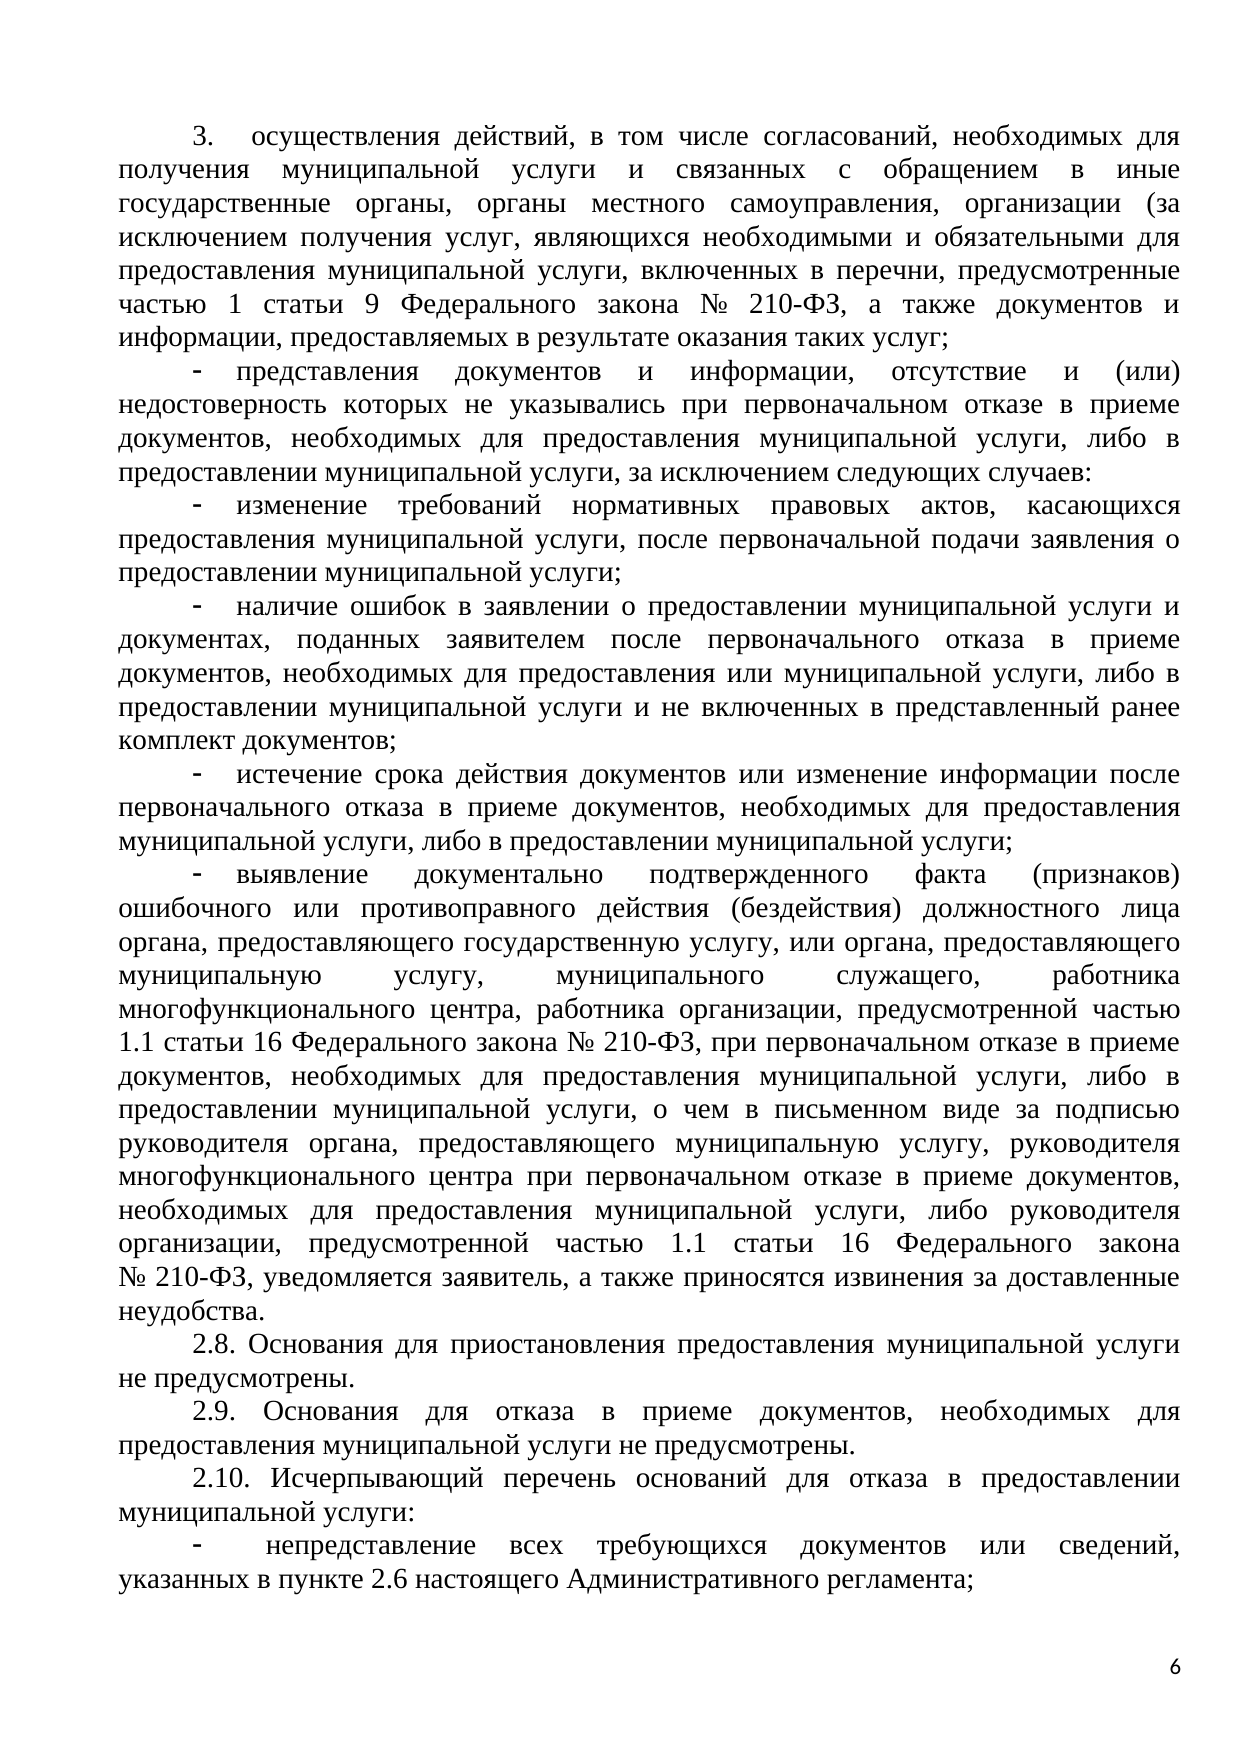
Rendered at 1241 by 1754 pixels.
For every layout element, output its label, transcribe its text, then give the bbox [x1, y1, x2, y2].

list наличие ошибок в заявлении о предоставлении муниципальной услуги и документах, поданных заявителем после первоначального отказа в приеме документов, необходимых для предоставления или муниципальной услуги, либо в предоставлении муниципальной услуги и не включенных в представленный ранее комплект документов; [118, 588, 1181, 756]
text 2.8. Основания для приостановления предоставления муниципальной услуги не предусмотрены. [118, 1326, 1181, 1393]
list изменение требований нормативных правовых актов, касающихся предоставления муниципальной услуги, после первоначальной подачи заявления о предоставлении муниципальной услуги; [118, 487, 1181, 588]
list выявление документально подтвержденного факта (признаков) ошибочного или противоправного действия (бездействия) должностного лица органа, предоставляющего государственную услугу, или органа, предоставляющего муниципальную услугу, муниципального служащего, работника многофункционального центра, работника организации, предусмотренной частью 1.1 статьи 16 Федерального закона № 210-ФЗ, при первоначальном отказе в приеме документов, необходимых для предоставления муниципальной услуги, либо в предоставлении муниципальной услуги, о чем в письменном виде за подписью руководителя органа, предоставляющего муниципальную услугу, руководителя многофункционального центра при первоначальном отказе в приеме документов, необходимых для предоставления муниципальной услуги, либо руководителя организации, предусмотренной частью 1.1 статьи 16 Федерального закона № 210-ФЗ, уведомляется заявитель, а также приносятся извинения за доставленные неудобства. [118, 856, 1181, 1326]
text 2.9. Основания для отказа в приеме документов, необходимых для предоставления муниципальной услуги не предусмотрены. [118, 1393, 1181, 1460]
text 2.10. Исчерпывающий перечень оснований для отказа в предоставлении муниципальной услуги: [118, 1460, 1181, 1527]
list осуществления действий, в том числе согласований, необходимых для получения муниципальной услуги и связанных с обращением в иные государственные органы, органы местного самоуправления, организации (за исключением получения услуг, являющихся необходимыми и обязательными для предоставления муниципальной услуги, включенных в перечни, предусмотренные частью 1 статьи 9 Федерального закона № 210-ФЗ, а также документов и информации, предоставляемых в результате оказания таких услуг; [118, 118, 1181, 353]
list представления документов и информации, отсутствие и (или) недостоверность которых не указывались при первоначальном отказе в приеме документов, необходимых для предоставления муниципальной услуги, либо в предоставлении муниципальной услуги, за исключением следующих случаев: [118, 353, 1181, 487]
list истечение срока действия документов или изменение информации после первоначального отказа в приеме документов, необходимых для предоставления муниципальной услуги, либо в предоставлении муниципальной услуги; [118, 756, 1181, 856]
list непредставление всех требующихся документов или сведений, указанных в пункте 2.6 настоящего Административного регламента; [118, 1527, 1181, 1594]
